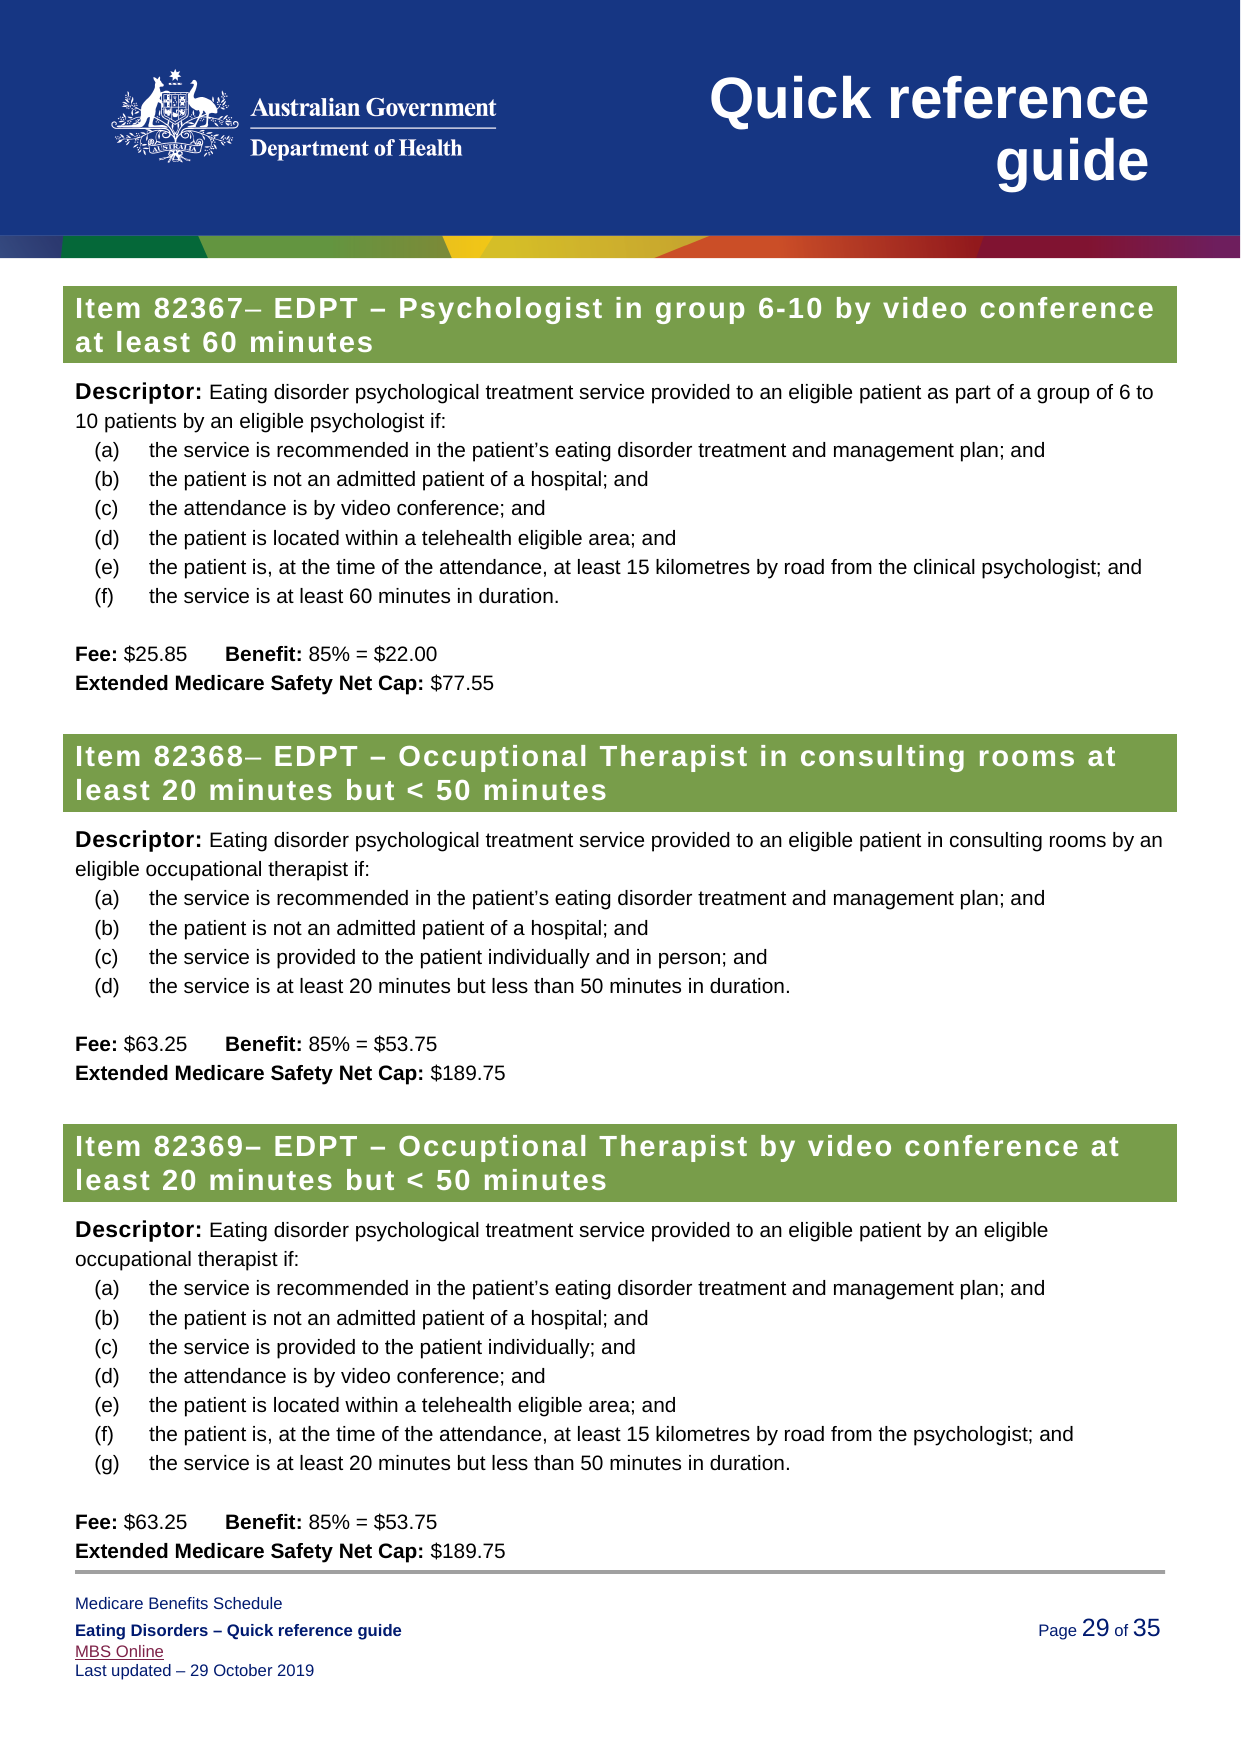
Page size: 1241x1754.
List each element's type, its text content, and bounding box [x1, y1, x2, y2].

list the patient is not an admitted patient of a hospital; and [94, 1302, 1165, 1331]
list the service is at least 20 minutes but less than 50 minutes in duration. [94, 970, 1165, 999]
text Item 82367– EDPT – Psychologist in group 6-10 by video conference at least 60 minutes [67, 289, 1173, 360]
list the patient is, at the time of the attendance, at least 15 kilometres by road from the psychologist; and [94, 1418, 1165, 1447]
text Descriptor: Eating disorder psychological treatment service provided to an eligible patient in consulting rooms by an eligible occupational therapist if: [75, 824, 1165, 882]
text Fee: $63.25 Benefit: 85% = $53.75 [75, 1028, 1165, 1057]
text Fee: $25.85 Benefit: 85% = $22.00 [75, 638, 1165, 667]
list the patient is not an admitted patient of a hospital; and [94, 912, 1165, 941]
list the attendance is by video conference; and [94, 1360, 1165, 1389]
list the patient is not an admitted patient of a hospital; and [94, 463, 1165, 492]
text Item 82369– EDPT – Occuptional Therapist by video conference at least 20 minutes but < 50 minutes [67, 1127, 1173, 1198]
list the service is recommended in the patient’s eating disorder treatment and management plan; and [94, 882, 1165, 912]
list the service is provided to the patient individually and in person; and [94, 941, 1165, 970]
text Extended Medicare Safety Net Cap: $189.75 [75, 1057, 1165, 1087]
list the service is at least 20 minutes but less than 50 minutes in duration. [94, 1447, 1165, 1477]
text Extended Medicare Safety Net Cap: $77.55 [75, 667, 1165, 697]
list the patient is located within a telehealth eligible area; and [94, 522, 1165, 551]
text Fee: $63.25 Benefit: 85% = $53.75 [75, 1506, 1165, 1535]
text Item 82368– EDPT – Occuptional Therapist in consulting rooms at least 20 minutes but < 50 minutes [67, 737, 1173, 808]
text Extended Medicare Safety Net Cap: $189.75 [75, 1535, 1165, 1564]
picture [0, 0, 1241, 259]
text Descriptor: Eating disorder psychological treatment service provided to an eligible patient by an eligible occupational therapist if: [75, 1214, 1165, 1272]
list the patient is located within a telehealth eligible area; and [94, 1389, 1165, 1418]
list the patient is, at the time of the attendance, at least 15 kilometres by road from the clinical psychologist; and [94, 551, 1165, 580]
list the service is recommended in the patient’s eating disorder treatment and management plan; and [94, 1272, 1165, 1302]
list the attendance is by video conference; and [94, 492, 1165, 522]
list the service is provided to the patient individually; and [94, 1331, 1165, 1360]
list the service is at least 60 minutes in duration. [94, 580, 1165, 609]
list the service is recommended in the patient’s eating disorder treatment and management plan; and [94, 434, 1165, 463]
